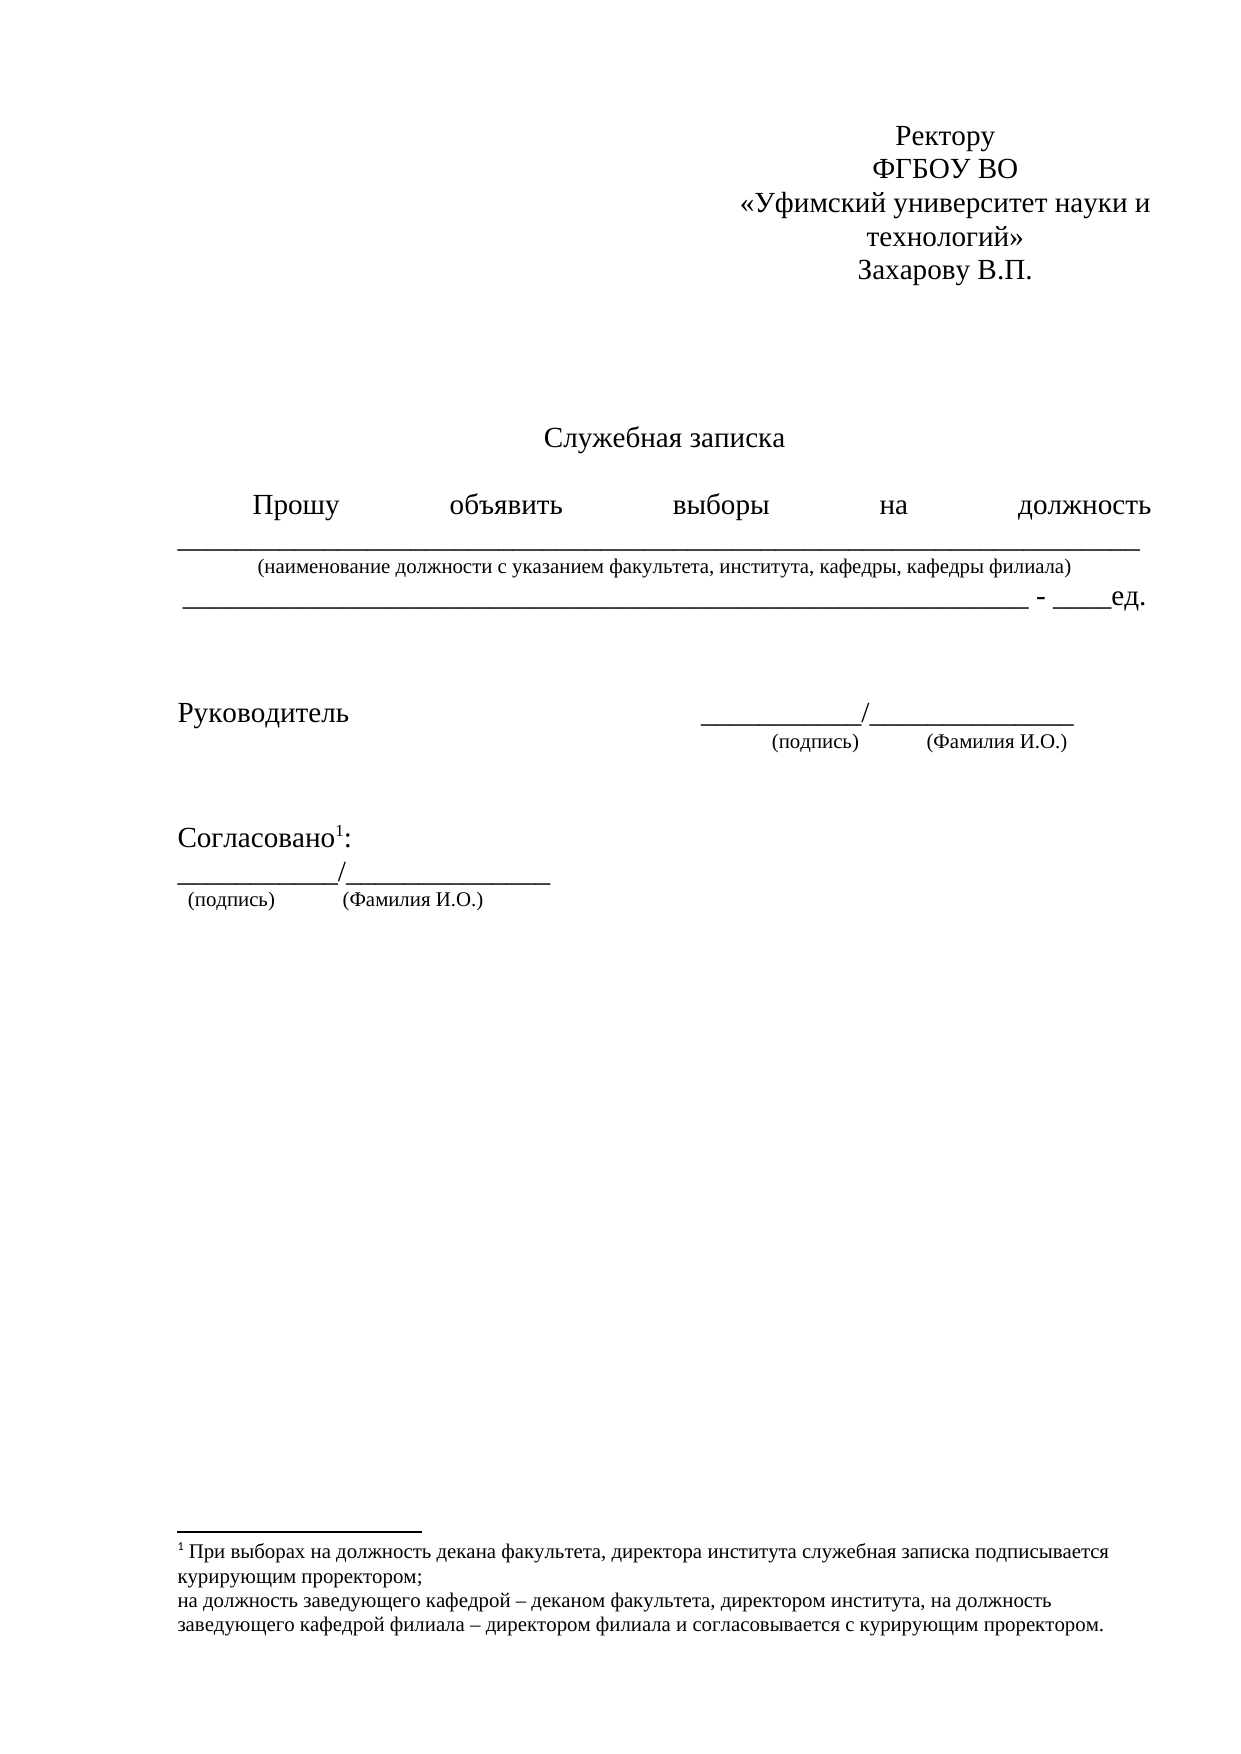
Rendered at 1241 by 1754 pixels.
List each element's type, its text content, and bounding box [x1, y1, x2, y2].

text __________________________________________________________ - ____ед. [177, 578, 1152, 612]
text (подпись) (Фамилия И.О.) [177, 887, 1152, 911]
text Согласовано: [177, 820, 1152, 854]
text Служебная записка [177, 420, 1152, 453]
text Захарову В.П. [738, 252, 1152, 286]
text (подпись) (Фамилия И.О.) [620, 729, 1152, 753]
text Прошу объявить выборы на должность __________________________________________________________________ [177, 487, 1152, 554]
text ФГБОУ ВО [738, 152, 1152, 185]
text Ректору [738, 118, 1152, 152]
text (наименование должности с указанием факультета, института, кафедры, кафедры филиала) [177, 554, 1152, 578]
text «Уфимский университет науки и технологий» [738, 185, 1152, 252]
text ___________/______________ [177, 854, 1152, 887]
text Руководитель ___________/______________ [177, 696, 1152, 729]
